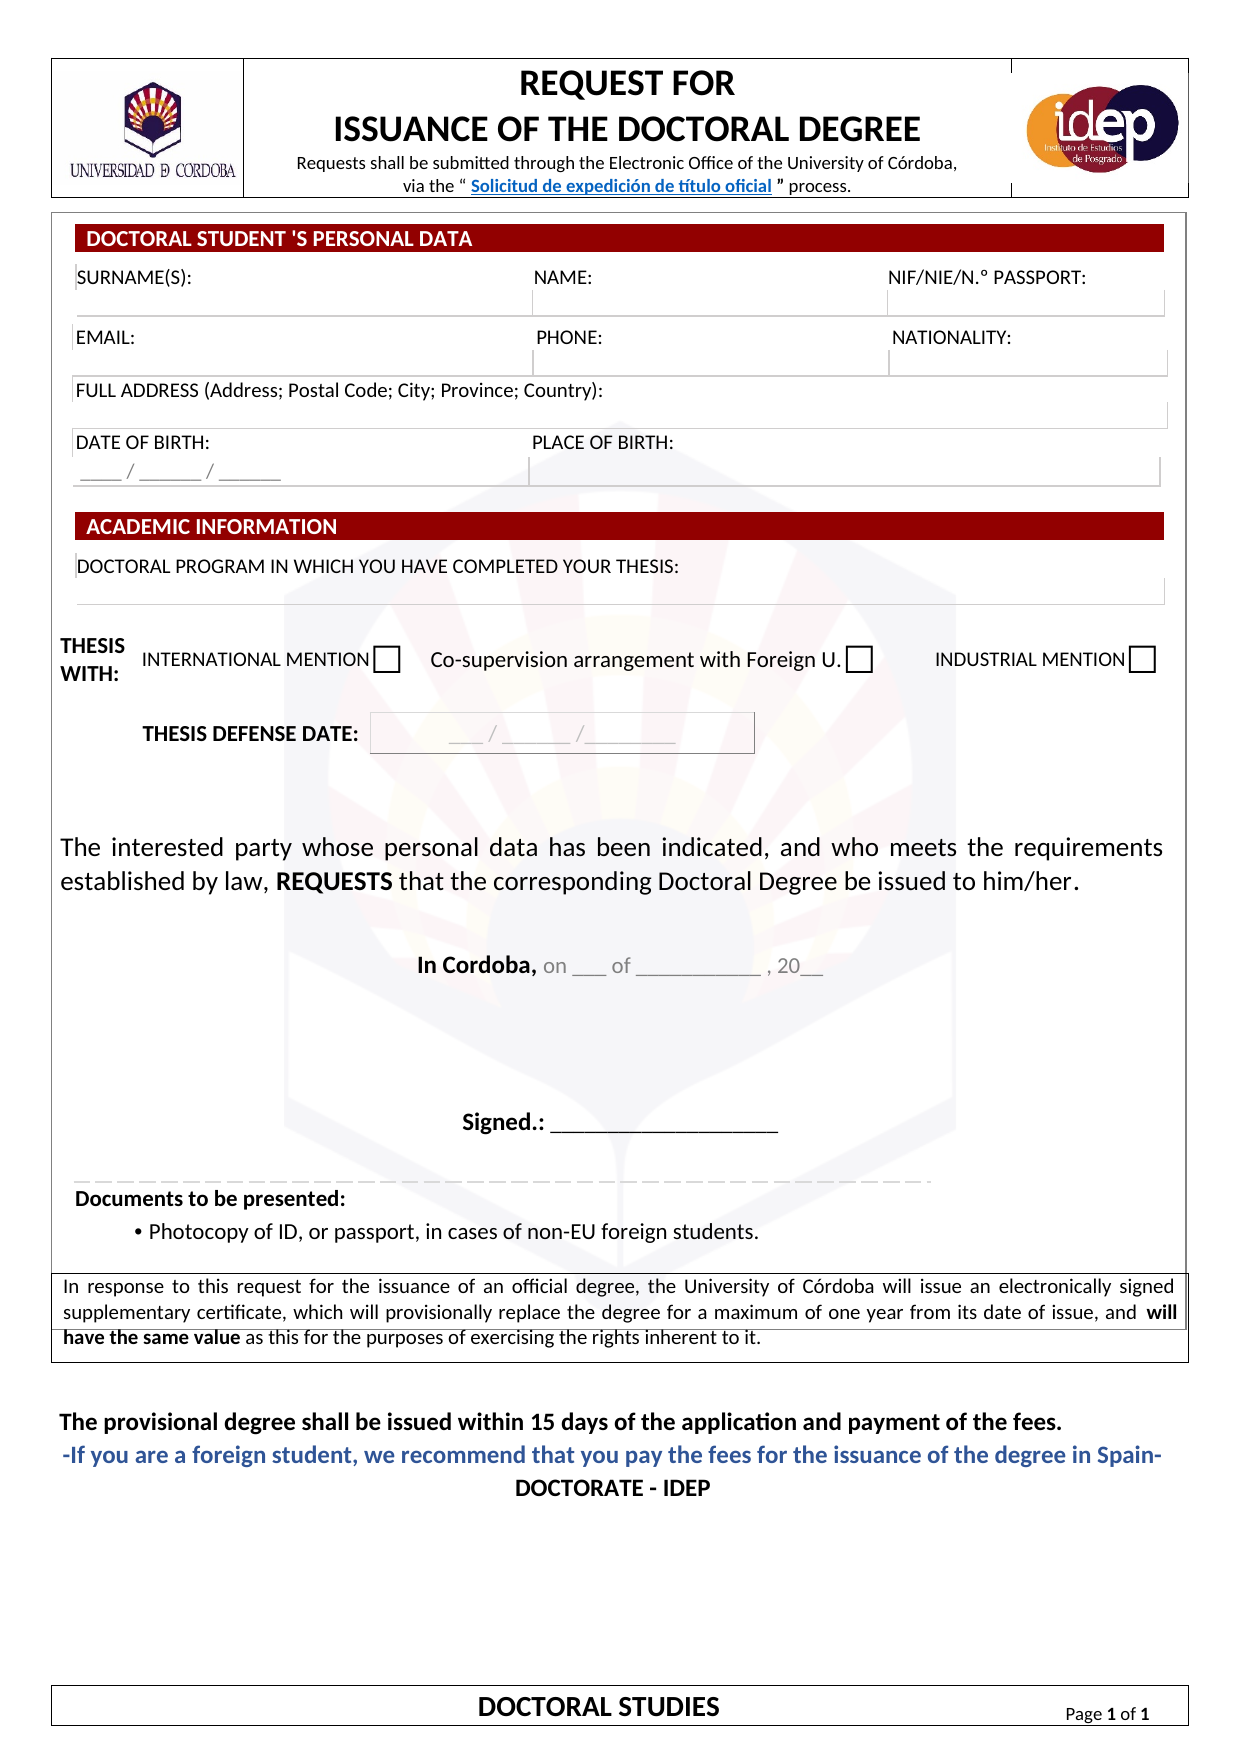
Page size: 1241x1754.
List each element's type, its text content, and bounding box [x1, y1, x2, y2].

table_header EMAIL: [73, 324, 533, 350]
table_header Co-supervision arrangement with Foreign U. [414, 631, 842, 687]
table_cell DATE OF BIRTH: [73, 429, 529, 457]
table_header NATIONALITY: [889, 324, 1168, 350]
table_header ACADEMIC INFORMATION [75, 512, 1164, 540]
table_header REQUEST FOR ISSUANCE OF THE DOCTORAL DEGREE [244, 59, 1011, 150]
picture [1011, 73, 1189, 183]
table_header [52, 185, 243, 197]
table_header [1012, 183, 1188, 197]
text DOCTORATE - IDEP [60, 1472, 1165, 1503]
table_cell PLACE OF BIRTH: [529, 429, 1160, 457]
table_header [1012, 59, 1188, 73]
table_header INTERNATIONAL MENTION [134, 631, 370, 687]
table_header [1125, 631, 1164, 687]
table_header INDUSTRIAL MENTION [887, 631, 1125, 687]
text In Cordoba, [75, 949, 1165, 979]
table_header NIF/NIE/N.º PASSPORT: [887, 264, 1164, 290]
table_cell Requests shall be submitted through the Electronic Office of the University of Córdoba, via the “ Solicitud de expedición de título oficial ” process. [244, 150, 1011, 197]
table_header THESIS DEFENSE DATE: [75, 712, 370, 753]
table_header SURNAME(S): [77, 264, 533, 290]
table_header NAME: [533, 264, 887, 290]
text -If you are a foreign student, we recommend that you pay the fees for the issuance of the degree in Spain- [60, 1439, 1165, 1470]
table_header PHONE: [533, 324, 889, 350]
text The provisional degree shall be issued within 15 days of the application and payment of the fees. [59, 1406, 1165, 1437]
text Signed.: [75, 1106, 1165, 1137]
table_header [52, 59, 243, 71]
table_header DOCTORAL STUDENT 'S PERSONAL DATA [75, 224, 1164, 252]
picture [52, 71, 243, 185]
table_cell FULL ADDRESS (Address; Postal Code; City; Province; Country): [73, 377, 1168, 402]
table_header [842, 631, 887, 687]
table_header In response to this request for the issuance of an official degree, the University of Córdoba will issue an electronically signed supplementary certificate, which will provisionally replace the degree for a maximum of one year from its date of issue, and will have the same value as this for the purposes of exercising the rights inherent to it. [52, 1274, 1188, 1362]
table_header [370, 631, 414, 687]
list Photocopy of ID, or passport, in cases of non-EU foreign students. [134, 1217, 1165, 1245]
text Documents to be presented: [73, 1181, 931, 1212]
table_header THESIS WITH: [60, 631, 133, 687]
text The interested party whose personal data has been indicated, and who meets the requirements established by law, REQUESTS that the corresponding Doctoral Degree be issued to him/her. [60, 830, 1165, 898]
table_header DOCTORAL PROGRAM IN WHICH YOU HAVE COMPLETED YOUR THESIS: [77, 553, 1164, 578]
